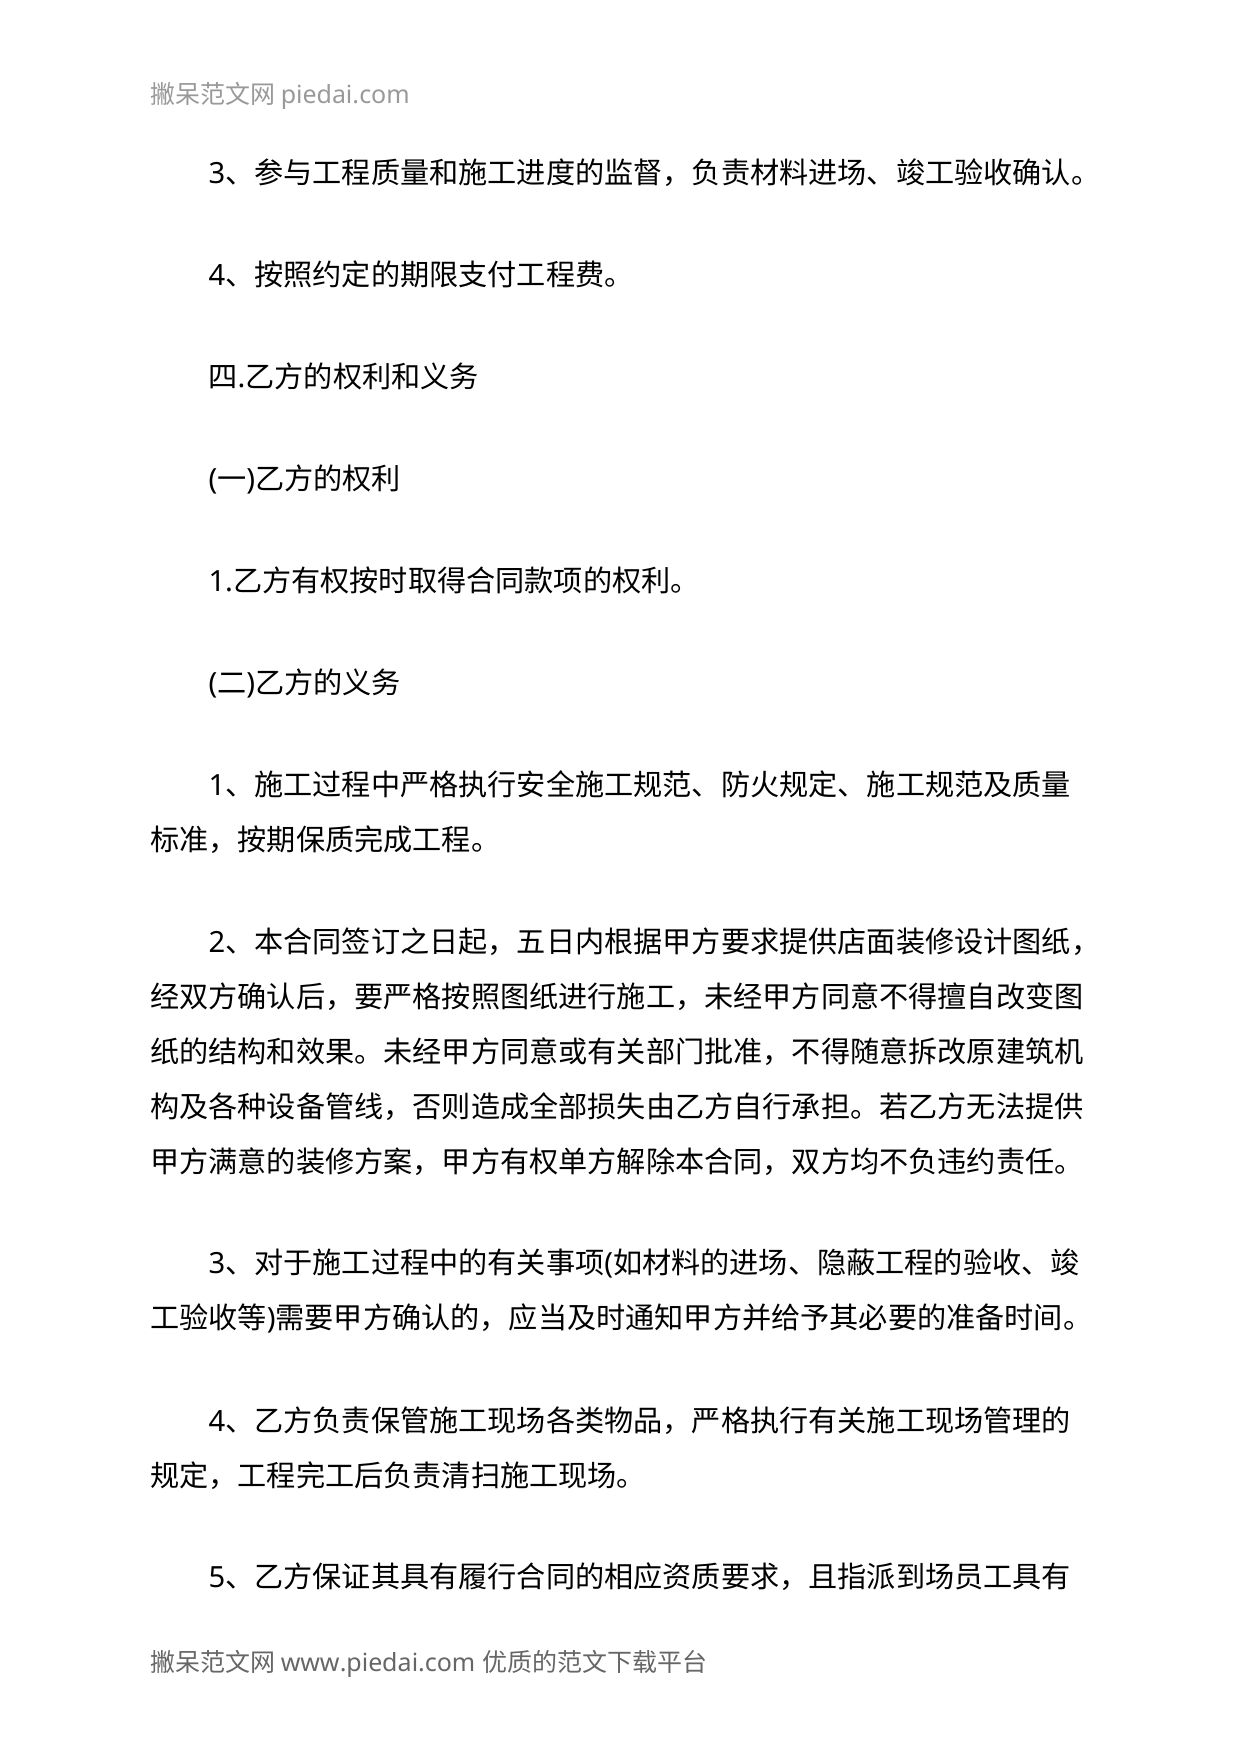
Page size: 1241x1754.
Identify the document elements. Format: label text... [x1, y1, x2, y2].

text 2、本合同签订之日起，五日内根据甲方要求提供店面装修设计图纸，经双方确认后，要严格按照图纸进行施工，未经甲方同意不得擅自改变图纸的结构和效果。未经甲方同意或有关部门批准，不得随意拆改原建筑机构及各种设备管线，否则造成全部损失由乙方自行承担。若乙方无法提供甲方满意的装修方案，甲方有权单方解除本合同，双方均不负违约责任。 [150, 919, 1090, 1181]
text (二)乙方的义务 [150, 660, 1090, 702]
text 四.乙方的权利和义务 [150, 354, 1090, 396]
text (一)乙方的权利 [150, 456, 1090, 498]
text 4、按照约定的期限支付工程费。 [150, 252, 1090, 294]
text 3、参与工程质量和施工进度的监督，负责材料进场、竣工验收确认。 [150, 150, 1090, 192]
text 4、乙方负责保管施工现场各类物品，严格执行有关施工现场管理的规定，工程完工后负责清扫施工现场。 [150, 1397, 1090, 1494]
text 1、施工过程中严格执行安全施工规范、防火规定、施工规范及质量标准，按期保质完成工程。 [150, 762, 1090, 859]
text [150, 1554, 1090, 1596]
text 3、对于施工过程中的有关事项(如材料的进场、隐蔽工程的验收、竣工验收等)需要甲方确认的，应当及时通知甲方并给予其必要的准备时间。 [150, 1240, 1090, 1337]
text 1.乙方有权按时取得合同款项的权利。 [150, 558, 1090, 600]
